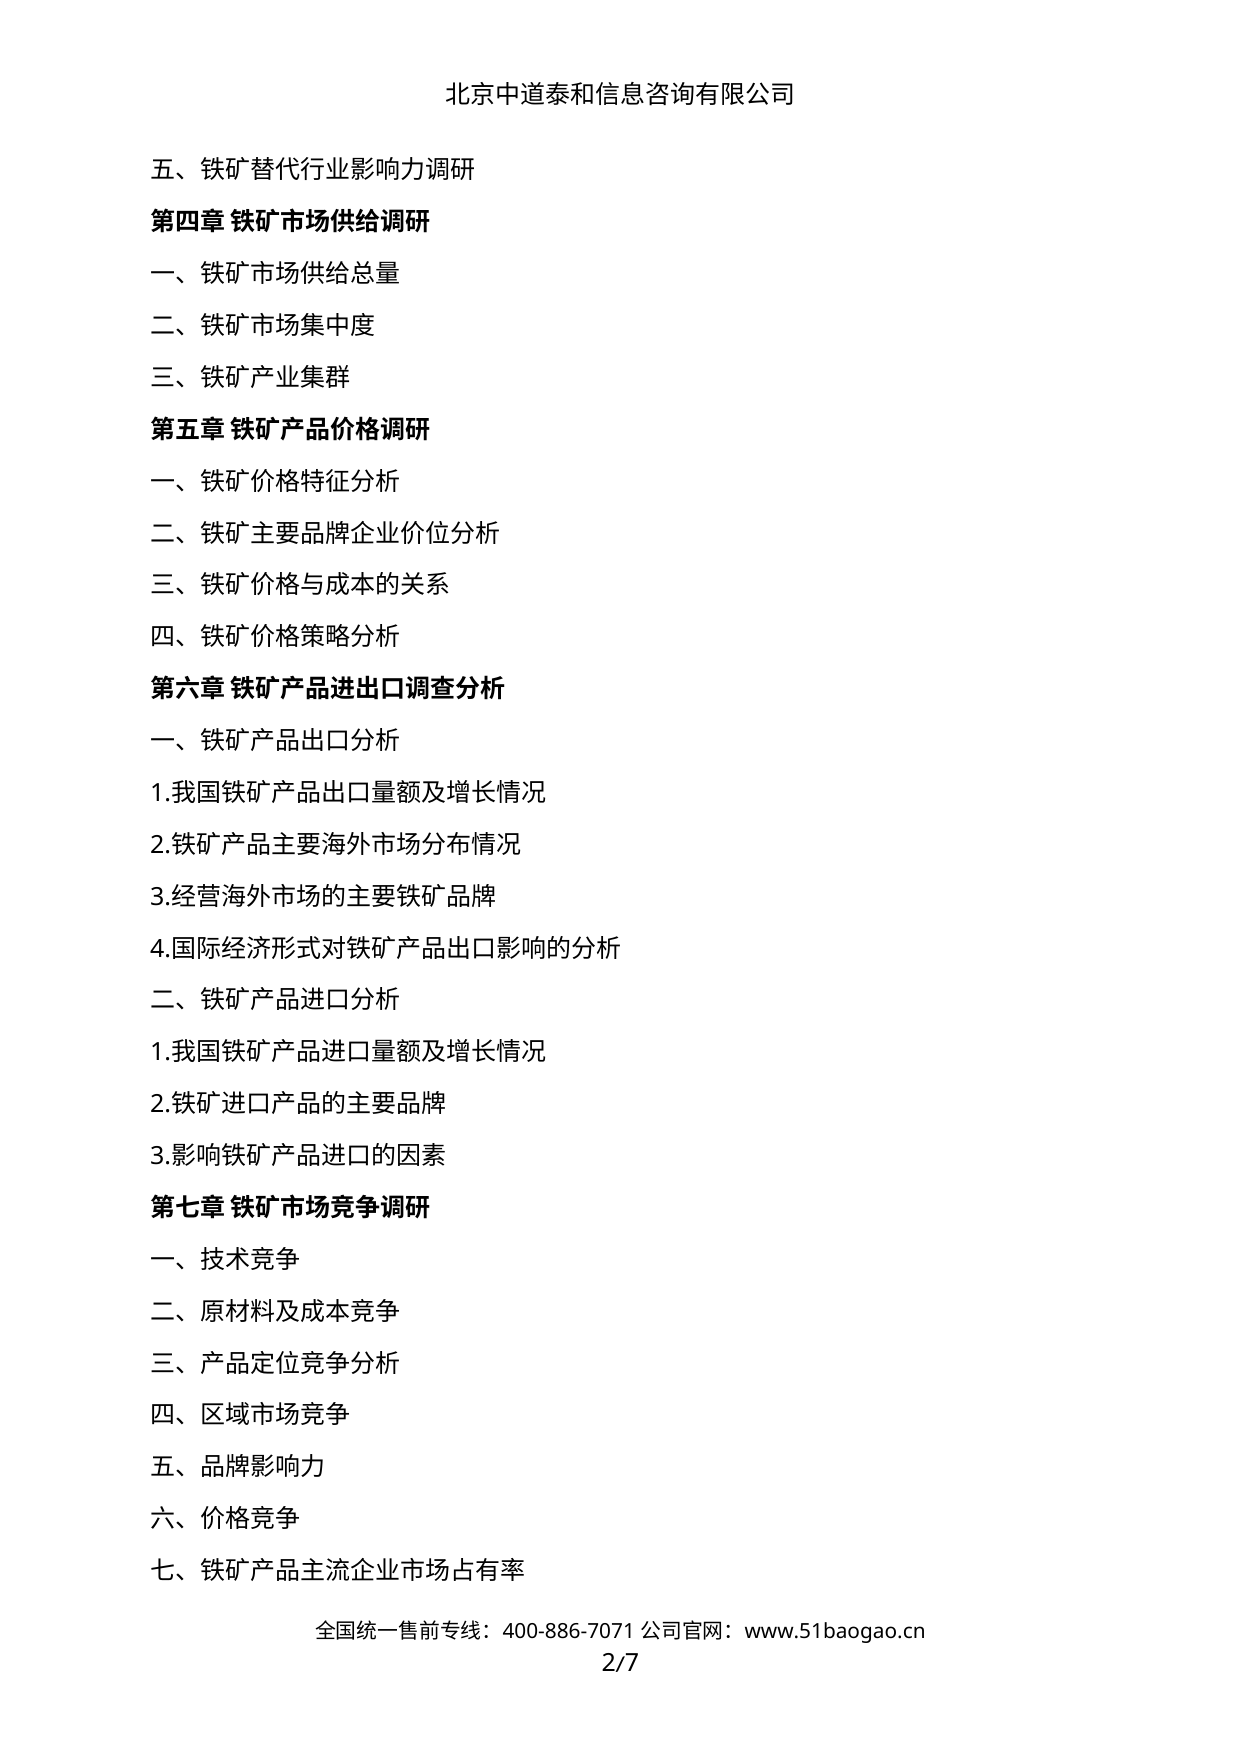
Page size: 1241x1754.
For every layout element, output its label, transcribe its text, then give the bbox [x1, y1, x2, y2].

text 一、铁矿价格特征分析 [150, 461, 1090, 497]
text 二、铁矿市场集中度 [150, 306, 1090, 342]
text 二、铁矿产品进口分析 [150, 980, 1090, 1016]
text 一、铁矿市场供给总量 [150, 254, 1090, 290]
text 第五章 铁矿产品价格调研 [150, 409, 1090, 446]
text 1.我国铁矿产品进口量额及增长情况 [150, 1032, 1090, 1068]
text 三、产品定位竞争分析 [150, 1343, 1090, 1379]
text 六、价格竞争 [150, 1499, 1090, 1535]
text 四、铁矿价格策略分析 [150, 617, 1090, 653]
text 1.我国铁矿产品出口量额及增长情况 [150, 772, 1090, 809]
text 一、技术竞争 [150, 1239, 1090, 1276]
text 三、铁矿产业集群 [150, 357, 1090, 394]
text 4.国际经济形式对铁矿产品出口影响的分析 [150, 928, 1090, 964]
text 第六章 铁矿产品进出口调查分析 [150, 669, 1090, 705]
text 第四章 铁矿市场供给调研 [150, 202, 1090, 238]
text 3.影响铁矿产品进口的因素 [150, 1136, 1090, 1172]
text 2.铁矿产品主要海外市场分布情况 [150, 824, 1090, 861]
text 第七章 铁矿市场竞争调研 [150, 1187, 1090, 1224]
text 二、铁矿主要品牌企业价位分析 [150, 513, 1090, 549]
text 三、铁矿价格与成本的关系 [150, 565, 1090, 601]
text 五、品牌影响力 [150, 1447, 1090, 1483]
text 七、铁矿产品主流企业市场占有率 [150, 1551, 1090, 1587]
text 一、铁矿产品出口分析 [150, 721, 1090, 757]
text 2.铁矿进口产品的主要品牌 [150, 1084, 1090, 1120]
text 二、原材料及成本竞争 [150, 1291, 1090, 1327]
text 四、区域市场竞争 [150, 1395, 1090, 1431]
text 五、铁矿替代行业影响力调研 [150, 150, 1090, 186]
text 3.经营海外市场的主要铁矿品牌 [150, 876, 1090, 912]
